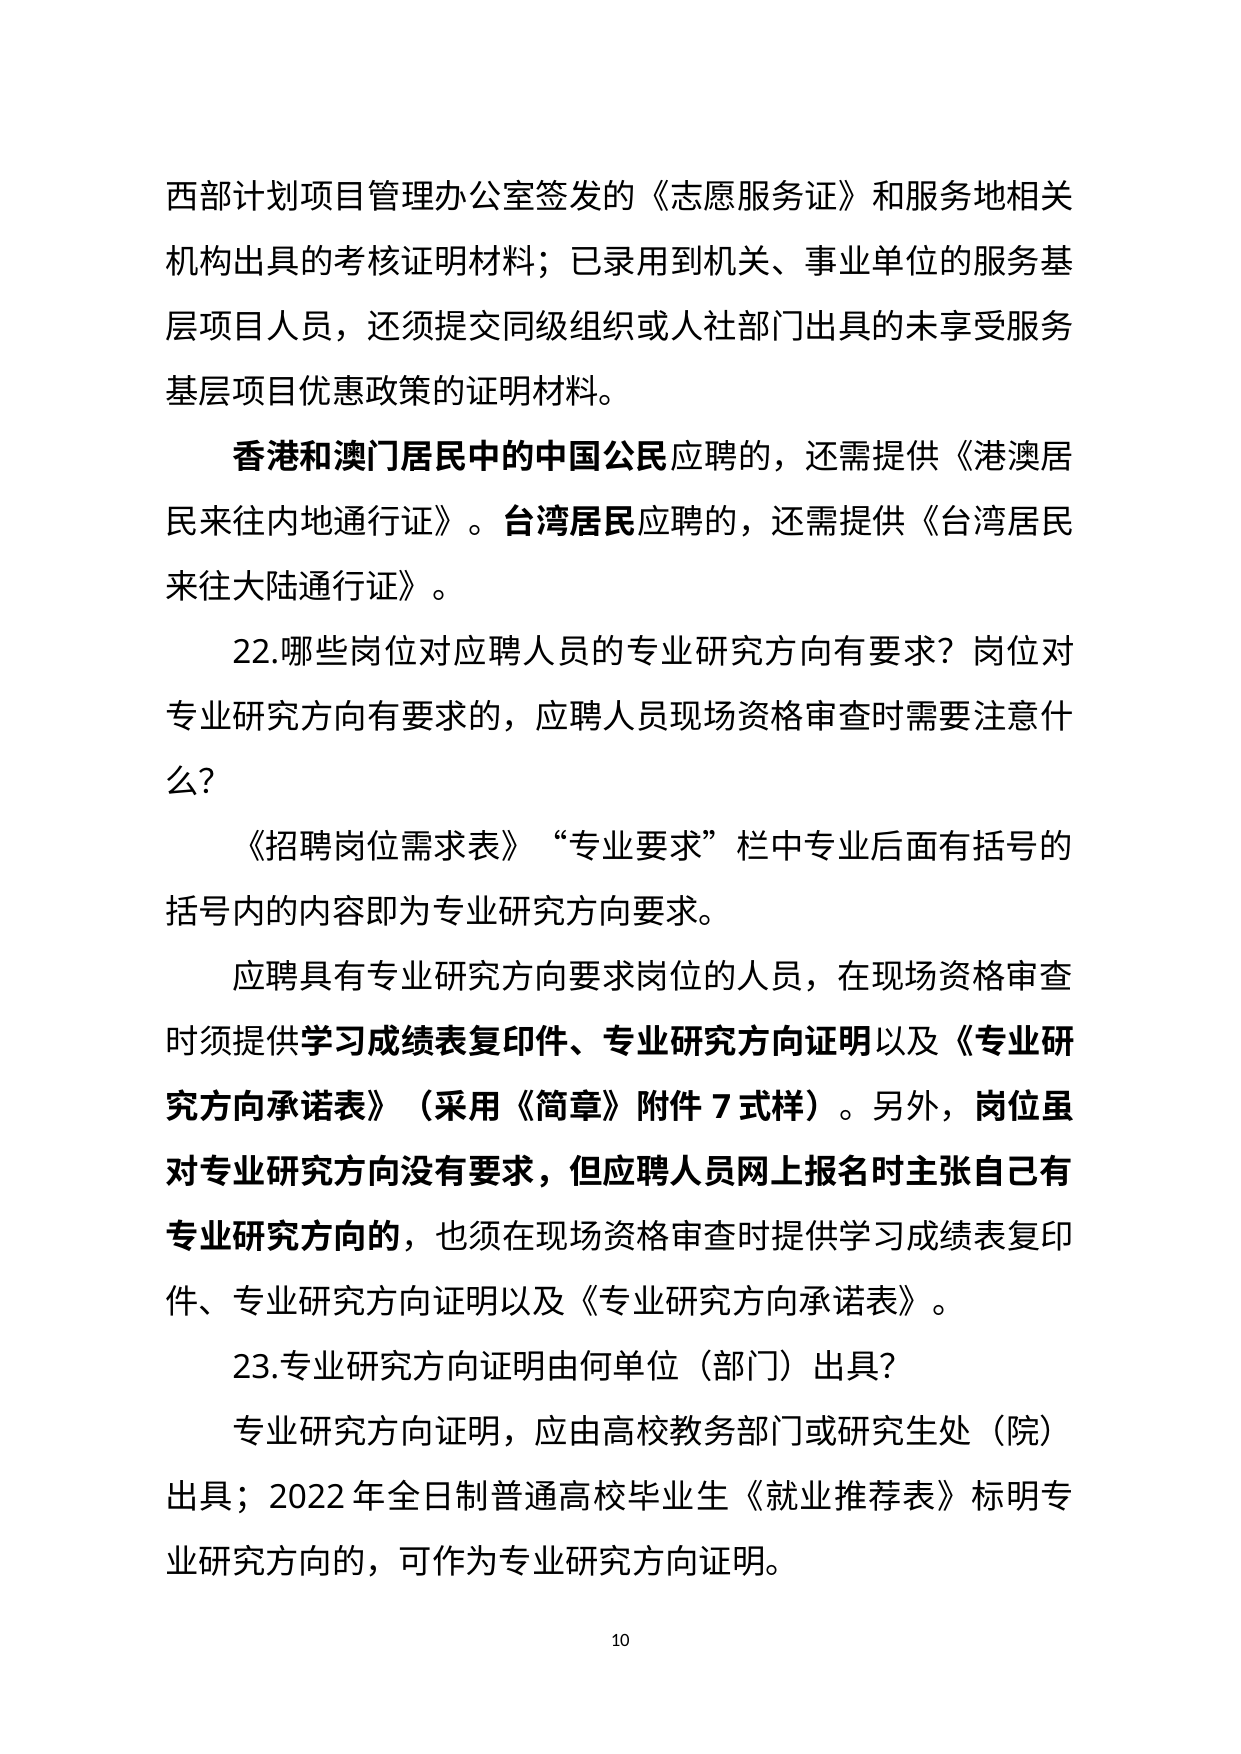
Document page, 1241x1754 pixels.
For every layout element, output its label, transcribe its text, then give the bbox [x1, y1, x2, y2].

text 22.哪些岗位对应聘人员的专业研究方向有要求？岗位对专业研究方向有要求的，应聘人员现场资格审查时需要注意什么？ [165, 617, 1075, 812]
text 《招聘岗位需求表》“专业要求”栏中专业后面有括号的，括号内的内容即为专业研究方向要求。 [165, 812, 1075, 942]
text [165, 162, 1075, 422]
text 专业研究方向证明，应由高校教务部门或研究生处（院）出具；2022年全日制普通高校毕业生《就业推荐表》标明专业研究方向的，可作为专业研究方向证明。 [165, 1397, 1075, 1592]
text 应聘具有专业研究方向要求岗位的人员，在现场资格审查时须提供学习成绩表复印件、专业研究方向证明以及《专业研究方向承诺表》（采用《简章》附件7式样）。另外，岗位虽对专业研究方向没有要求，但应聘人员网上报名时主张自己有专业研究方向的，也须在现场资格审查时提供学习成绩表复印件、专业研究方向证明以及《专业研究方向承诺表》。 [165, 942, 1075, 1332]
text 香港和澳门居民中的中国公民应聘的，还需提供《港澳居民来往内地通行证》。台湾居民应聘的，还需提供《台湾居民来往大陆通行证》。 [165, 422, 1075, 617]
text 23.专业研究方向证明由何单位（部门）出具？ [165, 1332, 1075, 1397]
